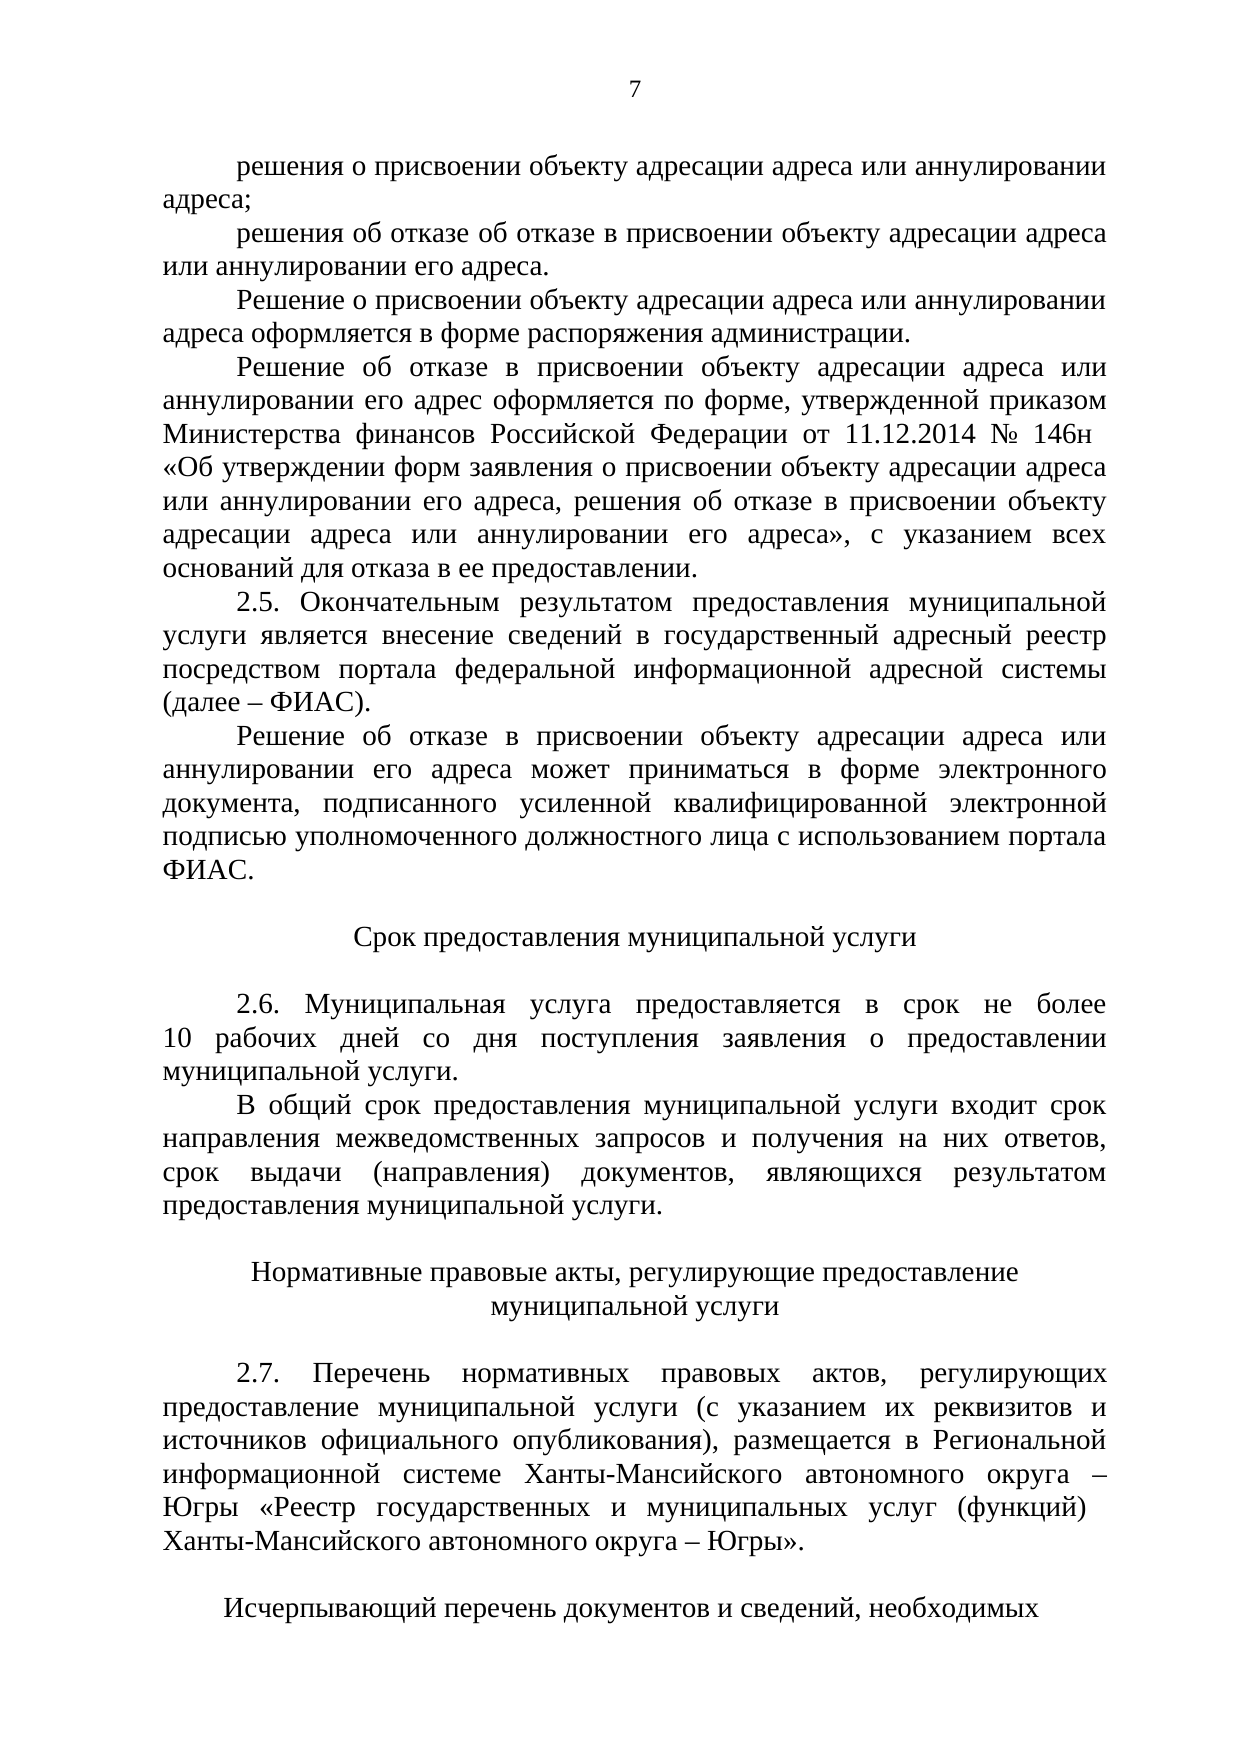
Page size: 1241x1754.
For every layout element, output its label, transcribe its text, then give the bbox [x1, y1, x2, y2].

text 2.5. Окончательным результатом предоставления муниципальной услуги является внесение сведений в государственный адресный реестр посредством портала федеральной информационной адресной системы (далее – ФИАС). [162, 584, 1107, 718]
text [162, 1590, 1107, 1623]
text Срок предоставления муниципальной услуги [162, 919, 1107, 953]
text Решение об отказе в присвоении объекту адресации адреса или аннулировании его адреса может приниматься в форме электронного документа, подписанного усиленной квалифицированной электронной подписью уполномоченного должностного лица с использованием портала ФИАС. [162, 718, 1107, 886]
text В общий срок предоставления муниципальной услуги входит срок направления межведомственных запросов и получения на них ответов, срок выдачи (направления) документов, являющихся результатом предоставления муниципальной услуги. [162, 1087, 1107, 1221]
text 2.7. Перечень нормативных правовых актов, регулирующих предоставление муниципальной услуги (с указанием их реквизитов и источников официального опубликования), размещается в Региональной информационной системе Ханты-Мансийского автономного округа – Югры «Реестр государственных и муниципальных услуг (функций) Ханты-Мансийского автономного округа – Югры». [162, 1355, 1107, 1556]
text решения об отказе об отказе в присвоении объекту адресации адреса или аннулировании его адреса. [162, 215, 1107, 282]
text Нормативные правовые акты, регулирующие предоставление муниципальной услуги [162, 1254, 1107, 1322]
text Решение об отказе в присвоении объекту адресации адреса или аннулировании его адрес оформляется по форме, утвержденной приказом Министерства финансов Российской Федерации от 11.12.2014 № 146н «Об утверждении форм заявления о присвоении объекту адресации адреса или аннулировании его адреса, решения об отказе в присвоении объекту адресации адреса или аннулировании его адреса», с указанием всех оснований для отказа в ее предоставлении. [162, 349, 1107, 584]
text 2.6. Муниципальная услуга предоставляется в срок не более 10 рабочих дней со дня поступления заявления о предоставлении муниципальной услуги. [162, 986, 1107, 1087]
text решения о присвоении объекту адресации адреса или аннулировании адреса; [162, 148, 1107, 215]
text Решение о присвоении объекту адресации адреса или аннулировании адреса оформляется в форме распоряжения администрации. [162, 282, 1107, 349]
